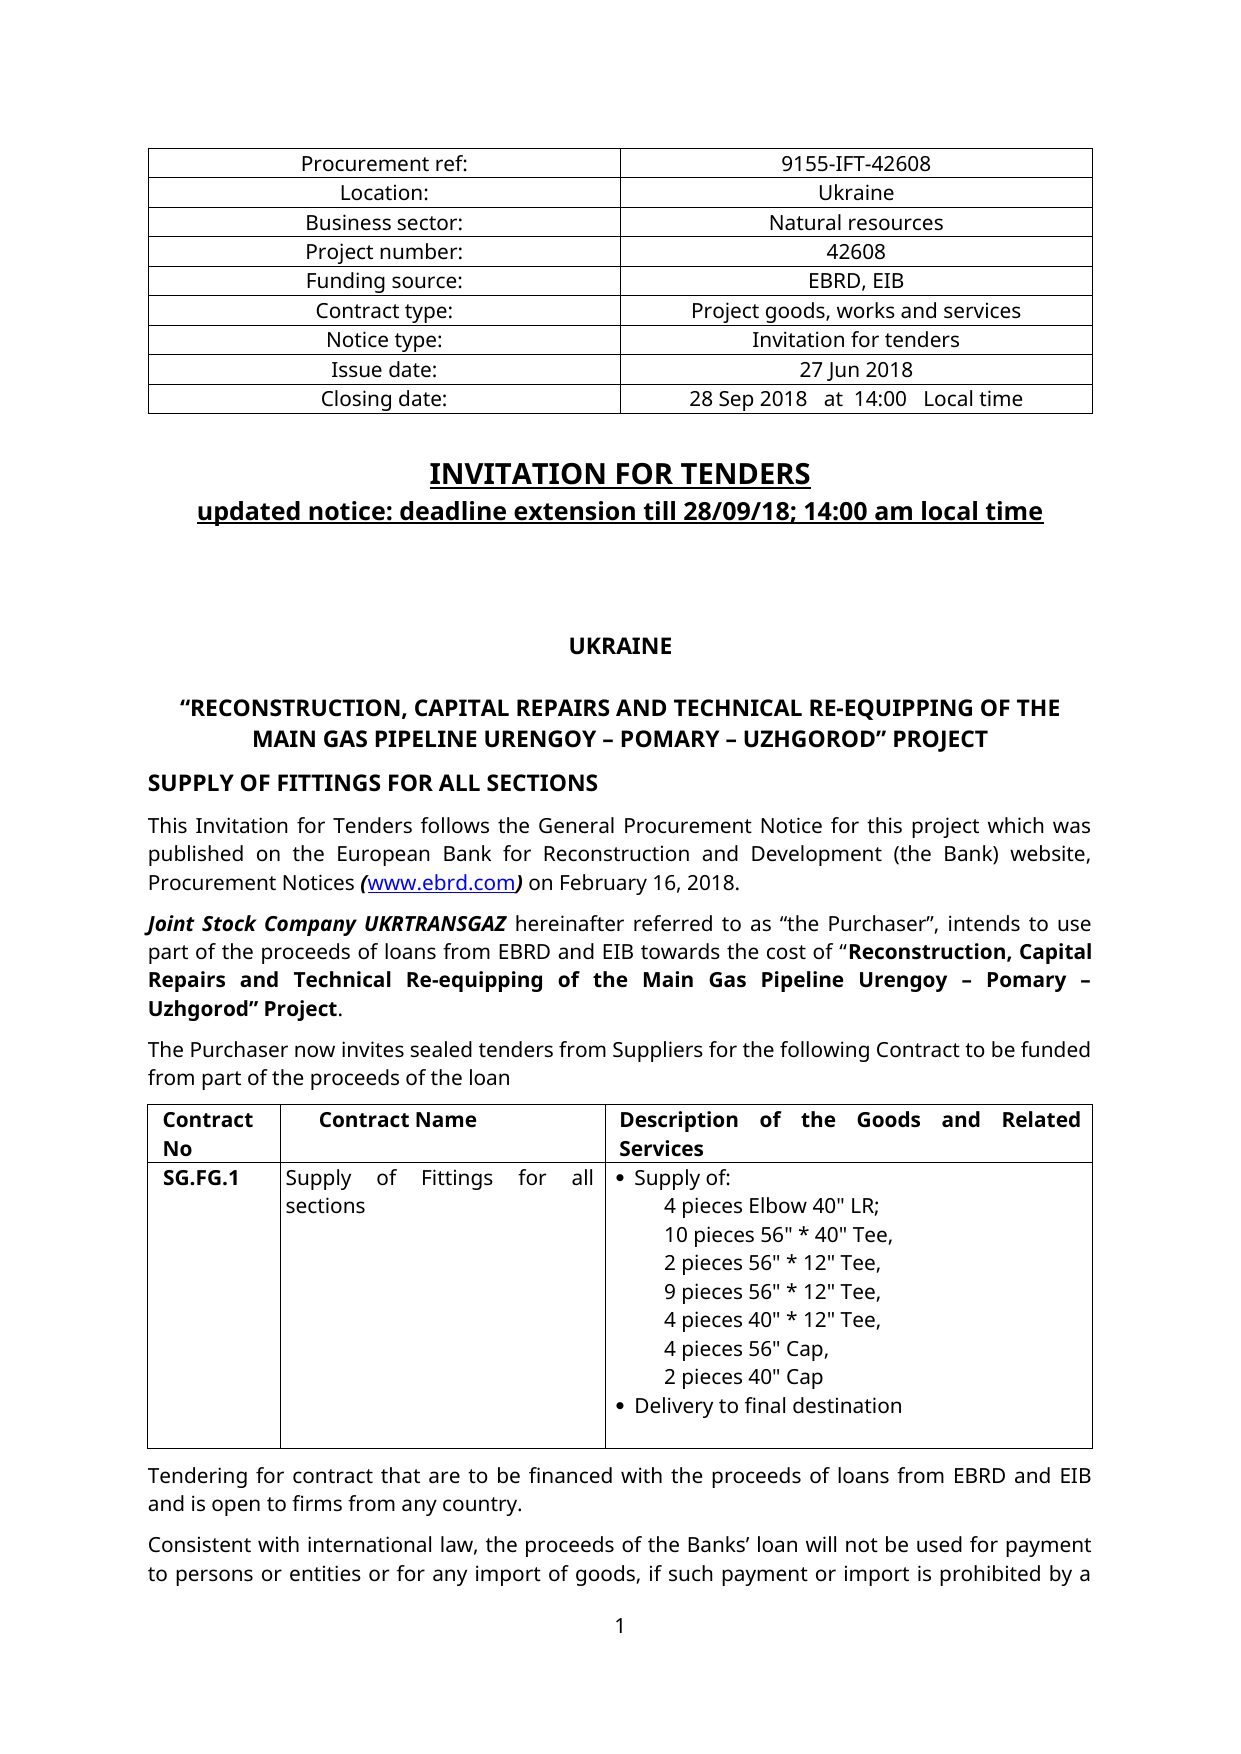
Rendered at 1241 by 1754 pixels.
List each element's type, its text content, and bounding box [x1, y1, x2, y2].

table_cell Notice type: [149, 326, 620, 354]
table_cell Natural resources [621, 208, 1092, 236]
table_cell Issue date: [149, 355, 620, 383]
table_cell Business sector: [149, 208, 620, 236]
table_cell Contract type: [149, 296, 620, 324]
table_cell Supply of: 4 pieces Elbow 40" LR; 10 pieces 56" * 40" Tee, 2 pieces 56" * 12" Tee, 9 pieces 56" * 12" Tee, 4 pieces 40" * 12" Tee, 4 pieces 56" Cap, 2 pieces 40" Cap Delivery to final destination [606, 1163, 1092, 1448]
table_cell SG.FG.1 [148, 1163, 280, 1448]
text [148, 1531, 1093, 1587]
text updated notice: deadline extension till 28/09/18; 14:00 am local time [148, 493, 1093, 527]
table_cell 27 Jun 2018 [621, 355, 1092, 383]
table_cell EBRD, EIB [621, 267, 1092, 295]
text Tendering for contract that are to be financed with the proceeds of loans from EBRD and EIB and is open to firms from any country. [148, 1461, 1093, 1518]
text INVITATION FOR TENDERS [148, 454, 1093, 493]
table_header Procurement ref: [149, 149, 620, 177]
table_cell Funding source: [149, 267, 620, 295]
table_header 9155-IFT-42608 [621, 149, 1092, 177]
text SUPPLY OF FITTINGS FOR ALL SECTIONS [148, 767, 1093, 798]
table_cell 42608 [621, 237, 1092, 266]
table_header Description of the Goods and Related Services [606, 1105, 1092, 1162]
table_cell 28 Sep 2018 at 14:00 Local time [621, 385, 1092, 413]
table_cell Closing date: [149, 385, 620, 413]
table_cell Project number: [149, 237, 620, 266]
text “RECONSTRUCTION, CAPITAL REPAIRS AND TECHNICAL RE-EQUIPPING OF THE MAIN GAS PIPELINE URENGOY – POMARY – UZHGOROD” PROJECT [148, 692, 1093, 754]
text Joint Stock Company UKRTRANSGAZ hereinafter referred to as “the Purchaser”, intends to use part of the proceeds of loans from EBRD and EIB towards the cost of “Reconstruction, Capital Repairs and Technical Re-equipping of the Main Gas Pipeline Urengoy – Pomary – Uzhgorod” Project. [148, 909, 1093, 1022]
table_cell Ukraine [621, 178, 1092, 207]
text This Invitation for Tenders follows the General Procurement Notice for this project which was published on the European Bank for Reconstruction and Development (the Bank) website, Procurement Notices (www.ebrd.com) on February 16, 2018. [148, 811, 1093, 896]
text The Purchaser now invites sealed tenders from Suppliers for the following Contract to be funded from part of the proceeds of the loan [148, 1035, 1093, 1092]
table_cell Location: [149, 178, 620, 207]
table_cell Project goods, works and services [621, 296, 1092, 324]
text UKRAINE [148, 629, 1093, 661]
table_header Contract No [148, 1105, 280, 1162]
table_cell Supply of Fittings for all sections [281, 1163, 605, 1448]
table_cell Invitation for tenders [621, 326, 1092, 354]
table_header Contract Name [281, 1105, 605, 1162]
